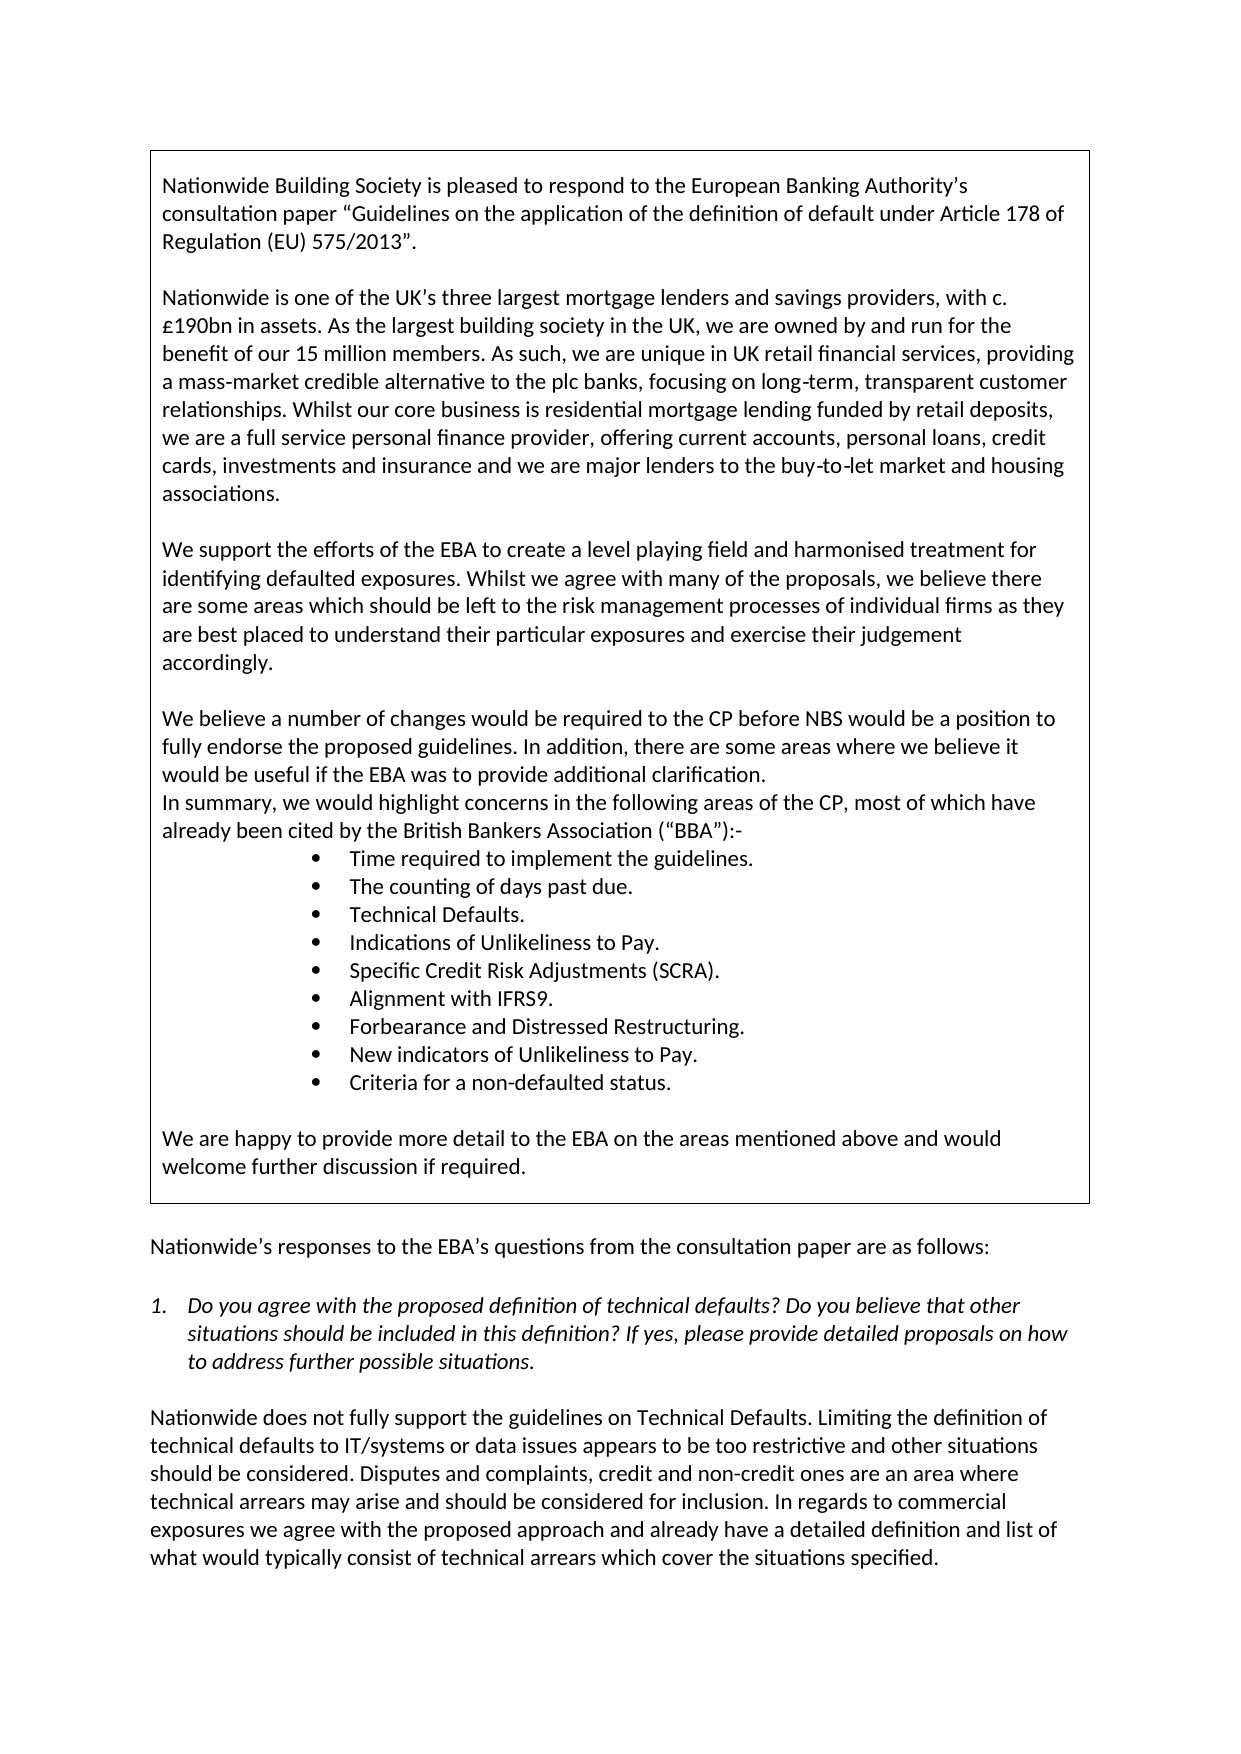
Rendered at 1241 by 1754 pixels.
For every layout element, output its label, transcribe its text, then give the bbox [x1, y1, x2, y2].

table_header Nationwide Building Society is pleased to respond to the European Banking Authority’s consultation paper “Guidelines on the application of the definition of default under Article 178 of Regulation (EU) 575/2013”. Nationwide is one of the UK’s three largest mortgage lenders and savings providers, with c. £190bn in assets. As the largest building society in the UK, we are owned by and run for the benefit of our 15 million members. As such, we are unique in UK retail financial services, providing a mass‐market credible alternative to the plc banks, focusing on long‐term, transparent customer relationships. Whilst our core business is residential mortgage lending funded by retail deposits, we are a full service personal finance provider, offering current accounts, personal loans, credit cards, investments and insurance and we are major lenders to the buy‐to‐let market and housing associations. We support the efforts of the EBA to create a level playing field and harmonised treatment for identifying defaulted exposures. Whilst we agree with many of the proposals, we believe there are some areas which should be left to the risk management processes of individual firms as they are best placed to understand their particular exposures and exercise their judgement accordingly. We believe a number of changes would be required to the CP before NBS would be a position to fully endorse the proposed guidelines. In addition, there are some areas where we believe it would be useful if the EBA was to provide additional clarification. In summary, we would highlight concerns in the following areas of the CP, most of which have already been cited by the British Bankers Association (“BBA”):- Time required to implement the guidelines. The counting of days past due. Technical Defaults. Indications of Unlikeliness to Pay. Specific Credit Risk Adjustments (SCRA). Alignment with IFRS9. Forbearance and Distressed Restructuring. New indicators of Unlikeliness to Pay. Criteria for a non-defaulted status. We are happy to provide more detail to the EBA on the areas mentioned above and would welcome further discussion if required. [151, 151, 1089, 1203]
list Do you agree with the proposed definition of technical defaults? Do you believe that other situations should be included in this definition? If yes, please provide detailed proposals on how to address further possible situations. [150, 1291, 1090, 1375]
text Nationwide’s responses to the EBA’s questions from the consultation paper are as follows: [150, 1232, 1090, 1260]
text Nationwide does not fully support the guidelines on Technical Defaults. Limiting the definition of technical defaults to IT/systems or data issues appears to be too restrictive and other situations should be considered. Disputes and complaints, credit and non-credit ones are an area where technical arrears may arise and should be considered for inclusion. In regards to commercial exposures we agree with the proposed approach and already have a detailed definition and list of what would typically consist of technical arrears which cover the situations specified. [150, 1403, 1090, 1572]
